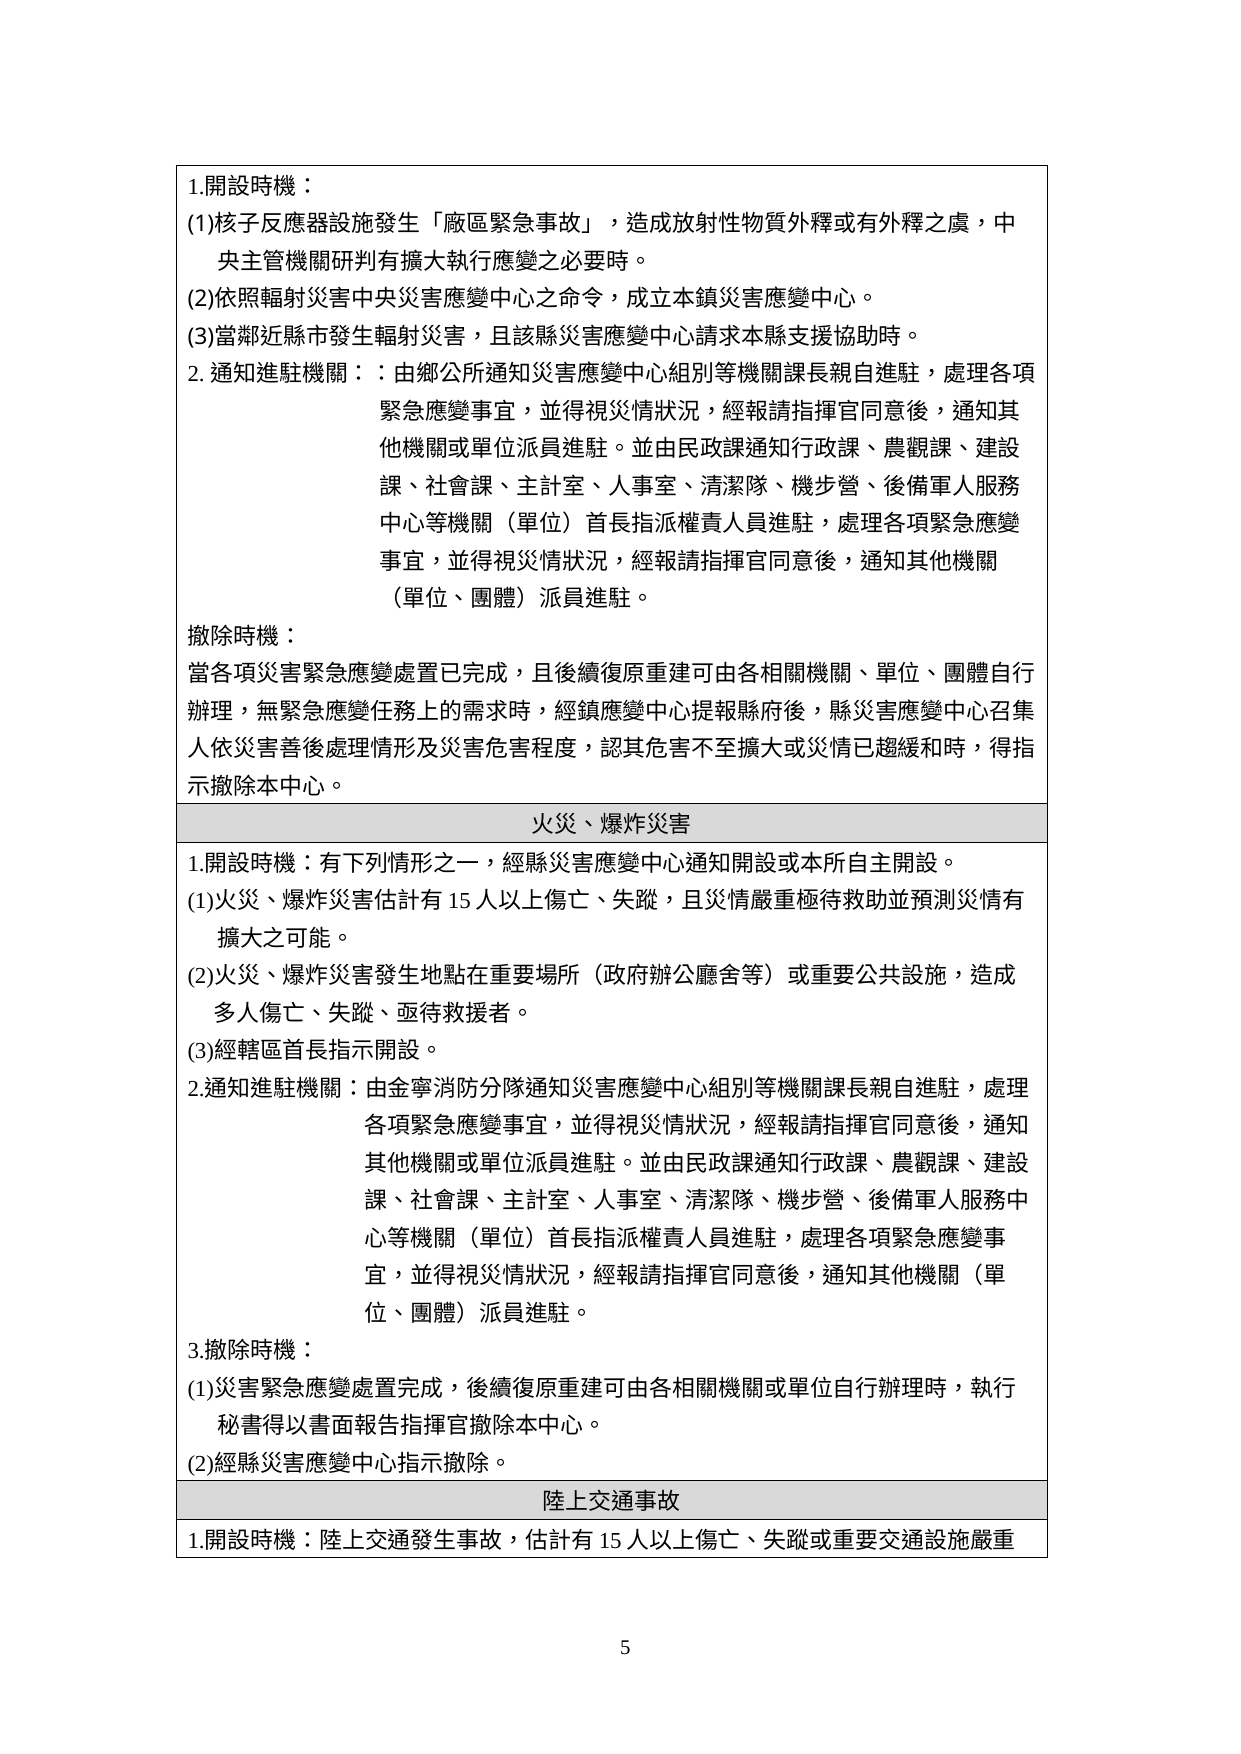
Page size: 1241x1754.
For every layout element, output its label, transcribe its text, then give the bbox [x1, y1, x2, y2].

table_cell 火災、爆炸災害 [177, 804, 1047, 842]
table_cell 陸上交通事故 [177, 1481, 1047, 1519]
table_cell 1.開設時機： (1)核子反應器設施發生「廠區緊急事故」，造成放射性物質外釋或有外釋之虞，中央主管機關研判有擴大執行應變之必要時。 (2)依照輻射災害中央災害應變中心之命令，成立本鎮災害應變中心。 (3)當鄰近縣市發生輻射災害，且該縣災害應變中心請求本縣支援協助時。 2. 通知進駐機關：：由鄉公所通知災害應變中心組別等機關課長親自進駐，處理各項緊急應變事宜，並得視災情狀況，經報請指揮官同意後，通知其他機關或單位派員進駐。並由民政課通知行政課、農觀課、建設課、社會課、主計室、人事室、清潔隊、機步營、後備軍人服務中心等機關（單位）首長指派權責人員進駐，處理各項緊急應變事宜，並得視災情狀況，經報請指揮官同意後，通知其他機關（單位、團體）派員進駐。 撤除時機： 當各項災害緊急應變處置已完成，且後續復原重建可由各相關機關、單位、團體自行辦理，無緊急應變任務上的需求時，經鎮應變中心提報縣府後，縣災害應變中心召集人依災害善後處理情形及災害危害程度，認其危害不至擴大或災情已趨緩和時，得指示撤除本中心。 [177, 166, 1047, 803]
table_cell 1.開設時機：有下列情形之一，經縣災害應變中心通知開設或本所自主開設。 (1)火災、爆炸災害估計有15人以上傷亡、失蹤，且災情嚴重極待救助並預測災情有擴大之可能。 (2)火災、爆炸災害發生地點在重要場所（政府辦公廳舍等）或重要公共設施，造成多人傷亡、失蹤、亟待救援者。 (3)經轄區首長指示開設。 2.通知進駐機關：由金寧消防分隊通知災害應變中心組別等機關課長親自進駐，處理各項緊急應變事宜，並得視災情狀況，經報請指揮官同意後，通知其他機關或單位派員進駐。並由民政課通知行政課、農觀課、建設課、社會課、主計室、人事室、清潔隊、機步營、後備軍人服務中心等機關（單位）首長指派權責人員進駐，處理各項緊急應變事宜，並得視災情狀況，經報請指揮官同意後，通知其他機關（單位、團體）派員進駐。 3.撤除時機： (1)災害緊急應變處置完成，後續復原重建可由各相關機關或單位自行辦理時，執行秘書得以書面報告指揮官撤除本中心。 (2)經縣災害應變中心指示撤除。 [177, 843, 1047, 1480]
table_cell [177, 1520, 1047, 1557]
